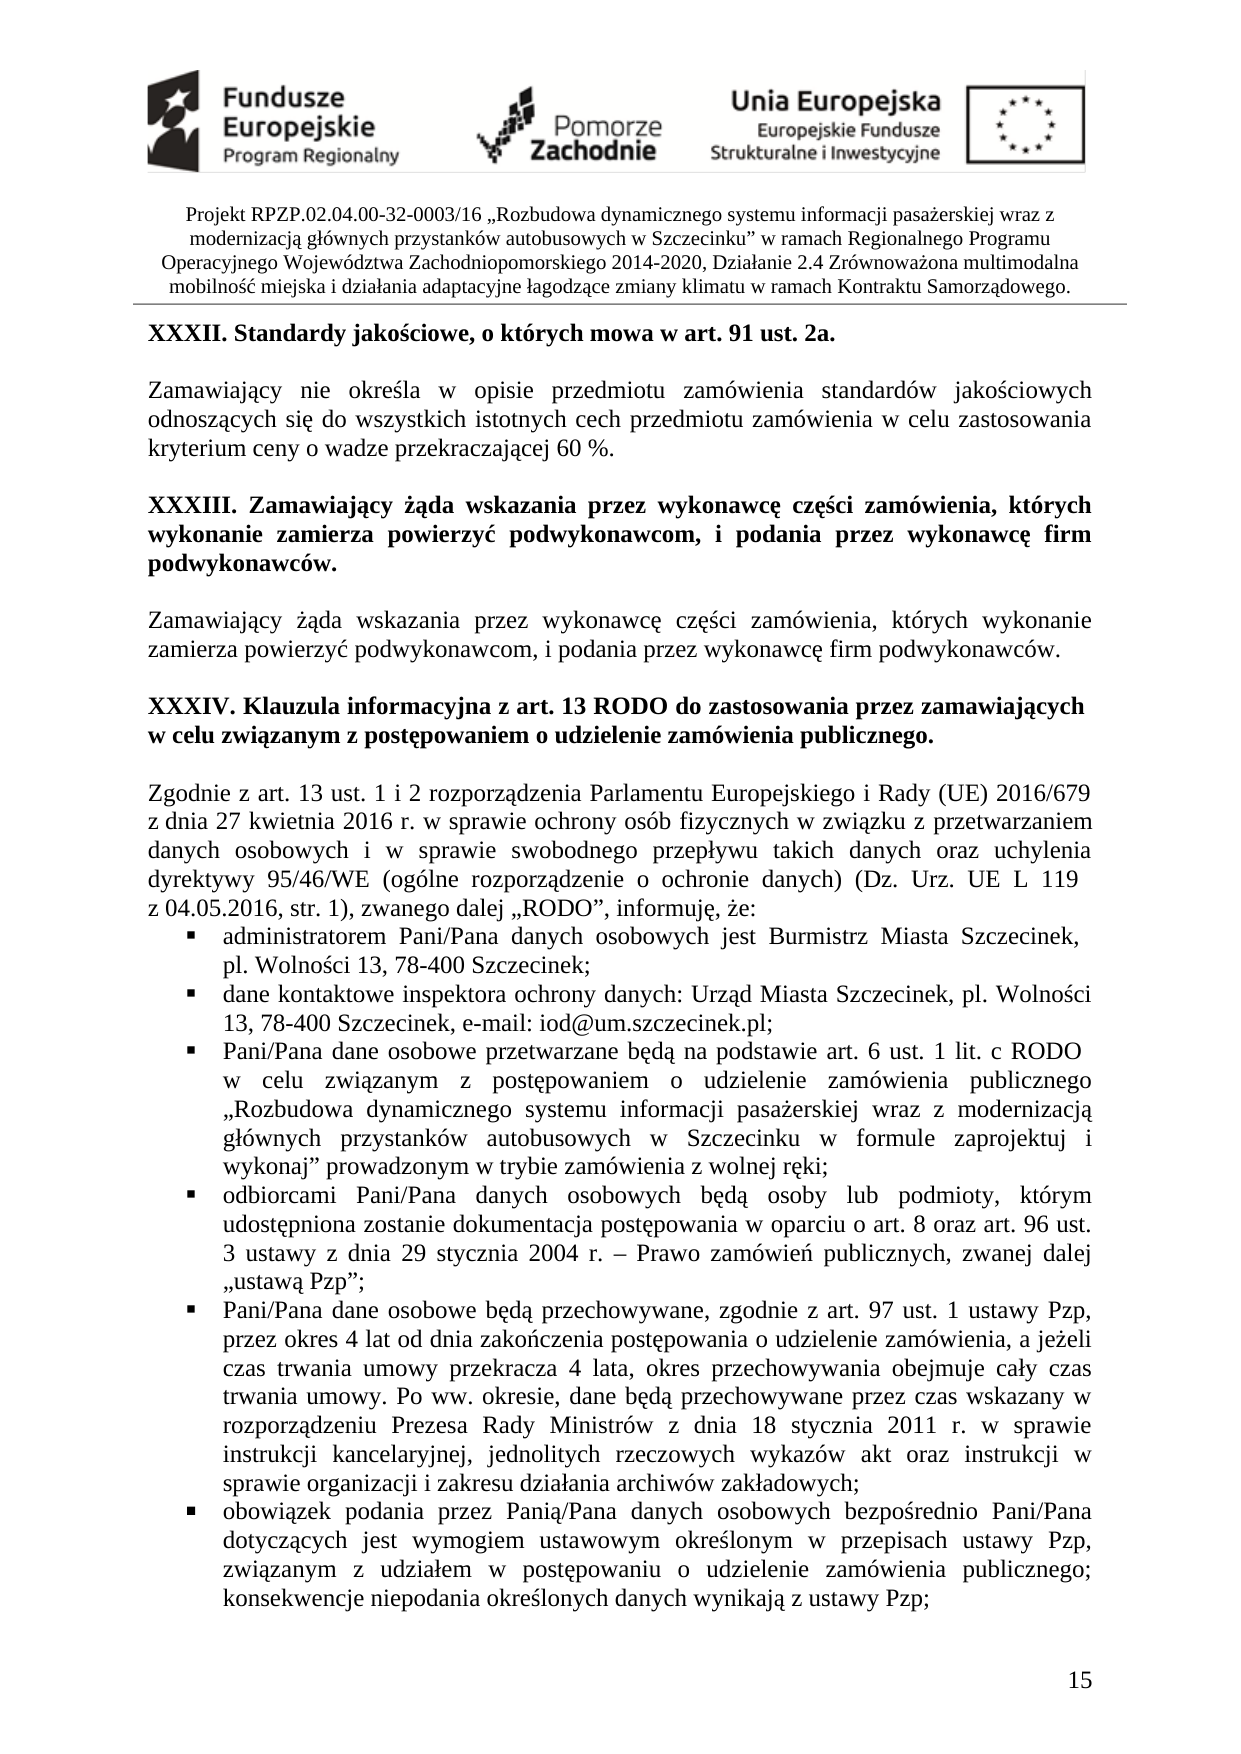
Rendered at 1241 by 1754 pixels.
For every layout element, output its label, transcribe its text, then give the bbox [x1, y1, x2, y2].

text XXXIII. Zamawiający żąda wskazania przez wykonawcę części zamówienia, których wykonanie zamierza powierzyć podwykonawcom, i podania przez wykonawcę firm podwykonawców. [148, 490, 1093, 576]
list Pani/Pana dane osobowe przetwarzane będą na podstawie art. 6 ust. 1 lit. c RODO w celu związanym z postępowaniem o udzielenie zamówienia publicznego „Rozbudowa dynamicznego systemu informacji pasażerskiej wraz z modernizacją głównych przystanków autobusowych w Szczecinku w formule zaprojektuj i wykonaj” prowadzonym w trybie zamówienia z wolnej ręki; [185, 1036, 1093, 1180]
text Zamawiający żąda wskazania przez wykonawcę części zamówienia, których wykonanie zamierza powierzyć podwykonawcom, i podania przez wykonawcę firm podwykonawców. [148, 605, 1093, 663]
list odbiorcami Pani/Pana danych osobowych będą osoby lub podmioty, którym udostępniona zostanie dokumentacja postępowania w oparciu o art. 8 oraz art. 96 ust. 3 ustawy z dnia 29 stycznia 2004 r. – Prawo zamówień publicznych, zwanej dalej „ustawą Pzp”; [185, 1180, 1093, 1295]
list dane kontaktowe inspektora ochrony danych: Urząd Miasta Szczecinek, pl. Wolności 13, 78-400 Szczecinek, e-mail: iod@um.szczecinek.pl; [185, 979, 1093, 1036]
list obowiązek podania przez Panią/Pana danych osobowych bezpośrednio Pani/Pana dotyczących jest wymogiem ustawowym określonym w przepisach ustawy Pzp, związanym z udziałem w postępowaniu o udzielenie zamówienia publicznego; konsekwencje niepodania określonych danych wynikają z ustawy Pzp; [185, 1496, 1093, 1611]
text XXXII. Standardy jakościowe, o których mowa w art. 91 ust. 2a. [148, 318, 1093, 346]
text XXXIV. Klauzula informacyjna z art. 13 RODO do zastosowania przez zamawiających w celu związanym z postępowaniem o udzielenie zamówienia publicznego. [148, 691, 1093, 749]
list Pani/Pana dane osobowe będą przechowywane, zgodnie z art. 97 ust. 1 ustawy Pzp, przez okres 4 lat od dnia zakończenia postępowania o udzielenie zamówienia, a jeżeli czas trwania umowy przekracza 4 lata, okres przechowywania obejmuje cały czas trwania umowy. Po ww. okresie, dane będą przechowywane przez czas wskazany w rozporządzeniu Prezesa Rady Ministrów z dnia 18 stycznia 2011 r. w sprawie instrukcji kancelaryjnej, jednolitych rzeczowych wykazów akt oraz instrukcji w sprawie organizacji i zakresu działania archiwów zakładowych; [185, 1295, 1093, 1496]
picture [147, 70, 1087, 174]
text Zamawiający nie określa w opisie przedmiotu zamówienia standardów jakościowych odnoszących się do wszystkich istotnych cech przedmiotu zamówienia w celu zastosowania kryterium ceny o wadze przekraczającej 60 %. [148, 375, 1093, 461]
list administratorem Pani/Pana danych osobowych jest Burmistrz Miasta Szczecinek, pl. Wolności 13, 78-400 Szczecinek; [185, 921, 1093, 979]
text Zgodnie z art. 13 ust. 1 i 2 rozporządzenia Parlamentu Europejskiego i Rady (UE) 2016/679 z dnia 27 kwietnia 2016 r. w sprawie ochrony osób fizycznych w związku z przetwarzaniem danych osobowych i w sprawie swobodnego przepływu takich danych oraz uchylenia dyrektywy 95/46/WE (ogólne rozporządzenie o ochronie danych) (Dz. Urz. UE L 119 z 04.05.2016, str. 1), zwanego dalej „RODO”, informuję, że: [148, 778, 1093, 921]
